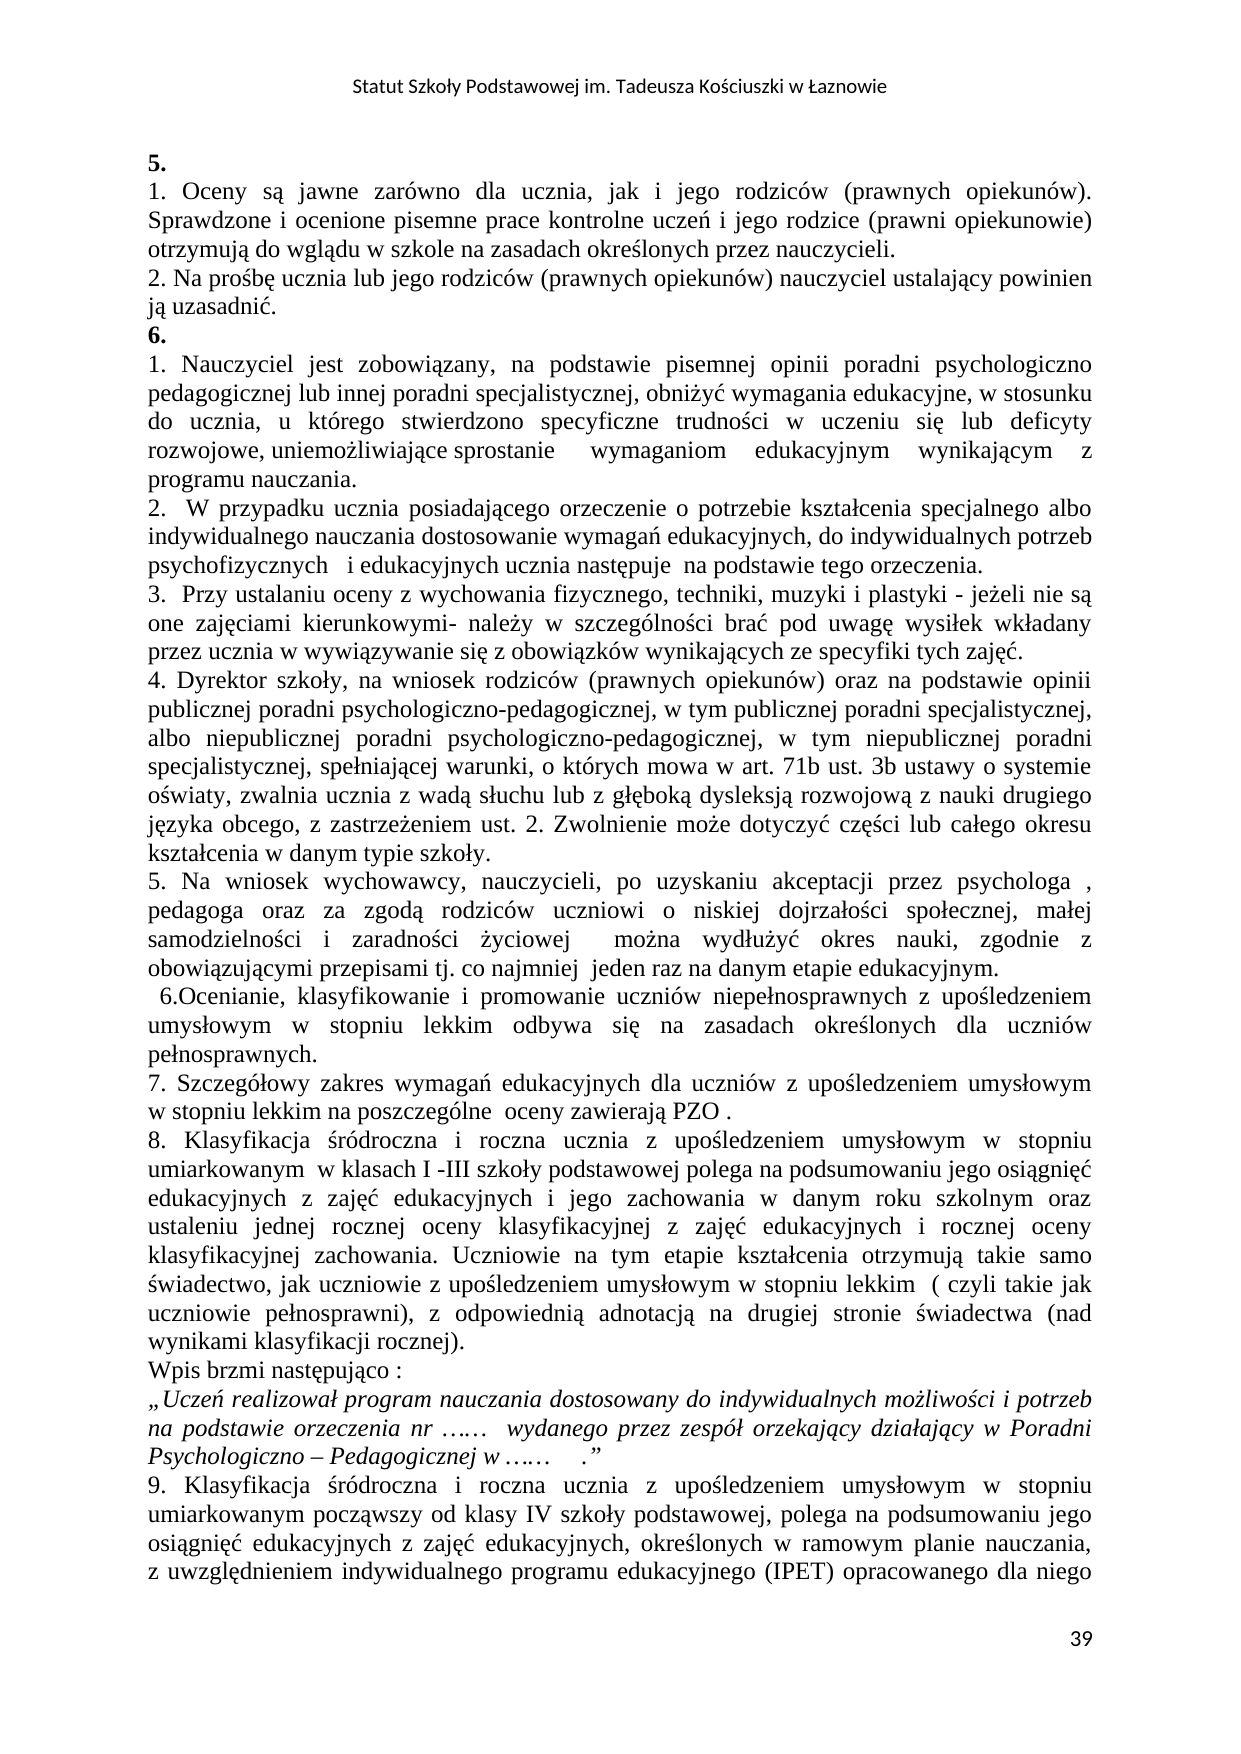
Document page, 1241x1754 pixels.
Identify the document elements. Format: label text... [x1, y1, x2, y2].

text 6. [148, 320, 1093, 349]
text 6.Ocenianie, klasyfikowanie i promowanie uczniów niepełnosprawnych z upośledzeniem umysłowym w stopniu lekkim odbywa się na zasadach określonych dla uczniów pełnosprawnych. [148, 981, 1093, 1068]
text 3. Przy ustalaniu oceny z wychowania fizycznego, techniki, muzyki i plastyki - jeżeli nie są one zajęciami kierunkowymi- należy w szczególności brać pod uwagę wysiłek wkładany przez ucznia w wywiązywanie się z obowiązków wynikających ze specyfiki tych zajęć. [148, 579, 1093, 665]
text 1. Nauczyciel jest zobowiązany, na podstawie pisemnej opinii poradni psychologiczno pedagogicznej lub innej poradni specjalistycznej, obniżyć wymagania edukacyjne, w stosunku do ucznia, u którego stwierdzono specyficzne trudności w uczeniu się lub deficyty rozwojowe, uniemożliwiające sprostanie wymaganiom edukacyjnym wynikającym z programu nauczania. [148, 349, 1093, 493]
text 5. Na wniosek wychowawcy, nauczycieli, po uzyskaniu akceptacji przez psychologa , pedagoga oraz za zgodą rodziców uczniowi o niskiej dojrzałości społecznej, małej samodzielności i zaradności życiowej można wydłużyć okres nauki, zgodnie z obowiązującymi przepisami tj. co najmniej jeden raz na danym etapie edukacyjnym. [148, 866, 1093, 981]
text 2. W przypadku ucznia posiadającego orzeczenie o potrzebie kształcenia specjalnego albo indywidualnego nauczania dostosowanie wymagań edukacyjnych, do indywidualnych potrzeb psychofizycznych i edukacyjnych ucznia następuje na podstawie tego orzeczenia. [148, 493, 1093, 579]
text 1. Oceny są jawne zarówno dla ucznia, jak i jego rodziców (prawnych opiekunów). Sprawdzone i ocenione pisemne prace kontrolne uczeń i jego rodzice (prawni opiekunowie) otrzymują do wglądu w szkole na zasadach określonych przez nauczycieli. [148, 176, 1093, 263]
text 4. Dyrektor szkoły, na wniosek rodziców (prawnych opiekunów) oraz na podstawie opinii publicznej poradni psychologiczno-pedagogicznej, w tym publicznej poradni specjalistycznej, albo niepublicznej poradni psychologiczno-pedagogicznej, w tym niepublicznej poradni specjalistycznej, spełniającej warunki, o których mowa w art. 71b ust. 3b ustawy o systemie oświaty, zwalnia ucznia z wadą słuchu lub z głęboką dysleksją rozwojową z nauki drugiego języka obcego, z zastrzeżeniem ust. 2. Zwolnienie może dotyczyć części lub całego okresu kształcenia w danym typie szkoły. [148, 665, 1093, 866]
text Wpis brzmi następująco : [148, 1355, 1093, 1384]
text 8. Klasyfikacja śródroczna i roczna ucznia z upośledzeniem umysłowym w stopniu umiarkowanym w klasach I -III szkoły podstawowej polega na podsumowaniu jego osiągnięć edukacyjnych z zajęć edukacyjnych i jego zachowania w danym roku szkolnym oraz ustaleniu jednej rocznej oceny klasyfikacyjnej z zajęć edukacyjnych i rocznej oceny klasyfikacyjnej zachowania. Uczniowie na tym etapie kształcenia otrzymują takie samo świadectwo, jak uczniowie z upośledzeniem umysłowym w stopniu lekkim ( czyli takie jak uczniowie pełnosprawni), z odpowiednią adnotacją na drugiej stronie świadectwa (nad wynikami klasyfikacji rocznej). [148, 1125, 1093, 1355]
text 5. [148, 148, 1093, 176]
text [148, 1470, 1093, 1585]
text 2. Na prośbę ucznia lub jego rodziców (prawnych opiekunów) nauczyciel ustalający powinien ją uzasadnić. [148, 263, 1093, 320]
text 7. Szczegółowy zakres wymagań edukacyjnych dla uczniów z upośledzeniem umysłowym w stopniu lekkim na poszczególne oceny zawierają PZO . [148, 1068, 1093, 1125]
text „Uczeń realizował program nauczania dostosowany do indywidualnych możliwości i potrzeb na podstawie orzeczenia nr …… wydanego przez zespół orzekający działający w Poradni Psychologiczno – Pedagogicznej w …… .” [148, 1384, 1093, 1470]
